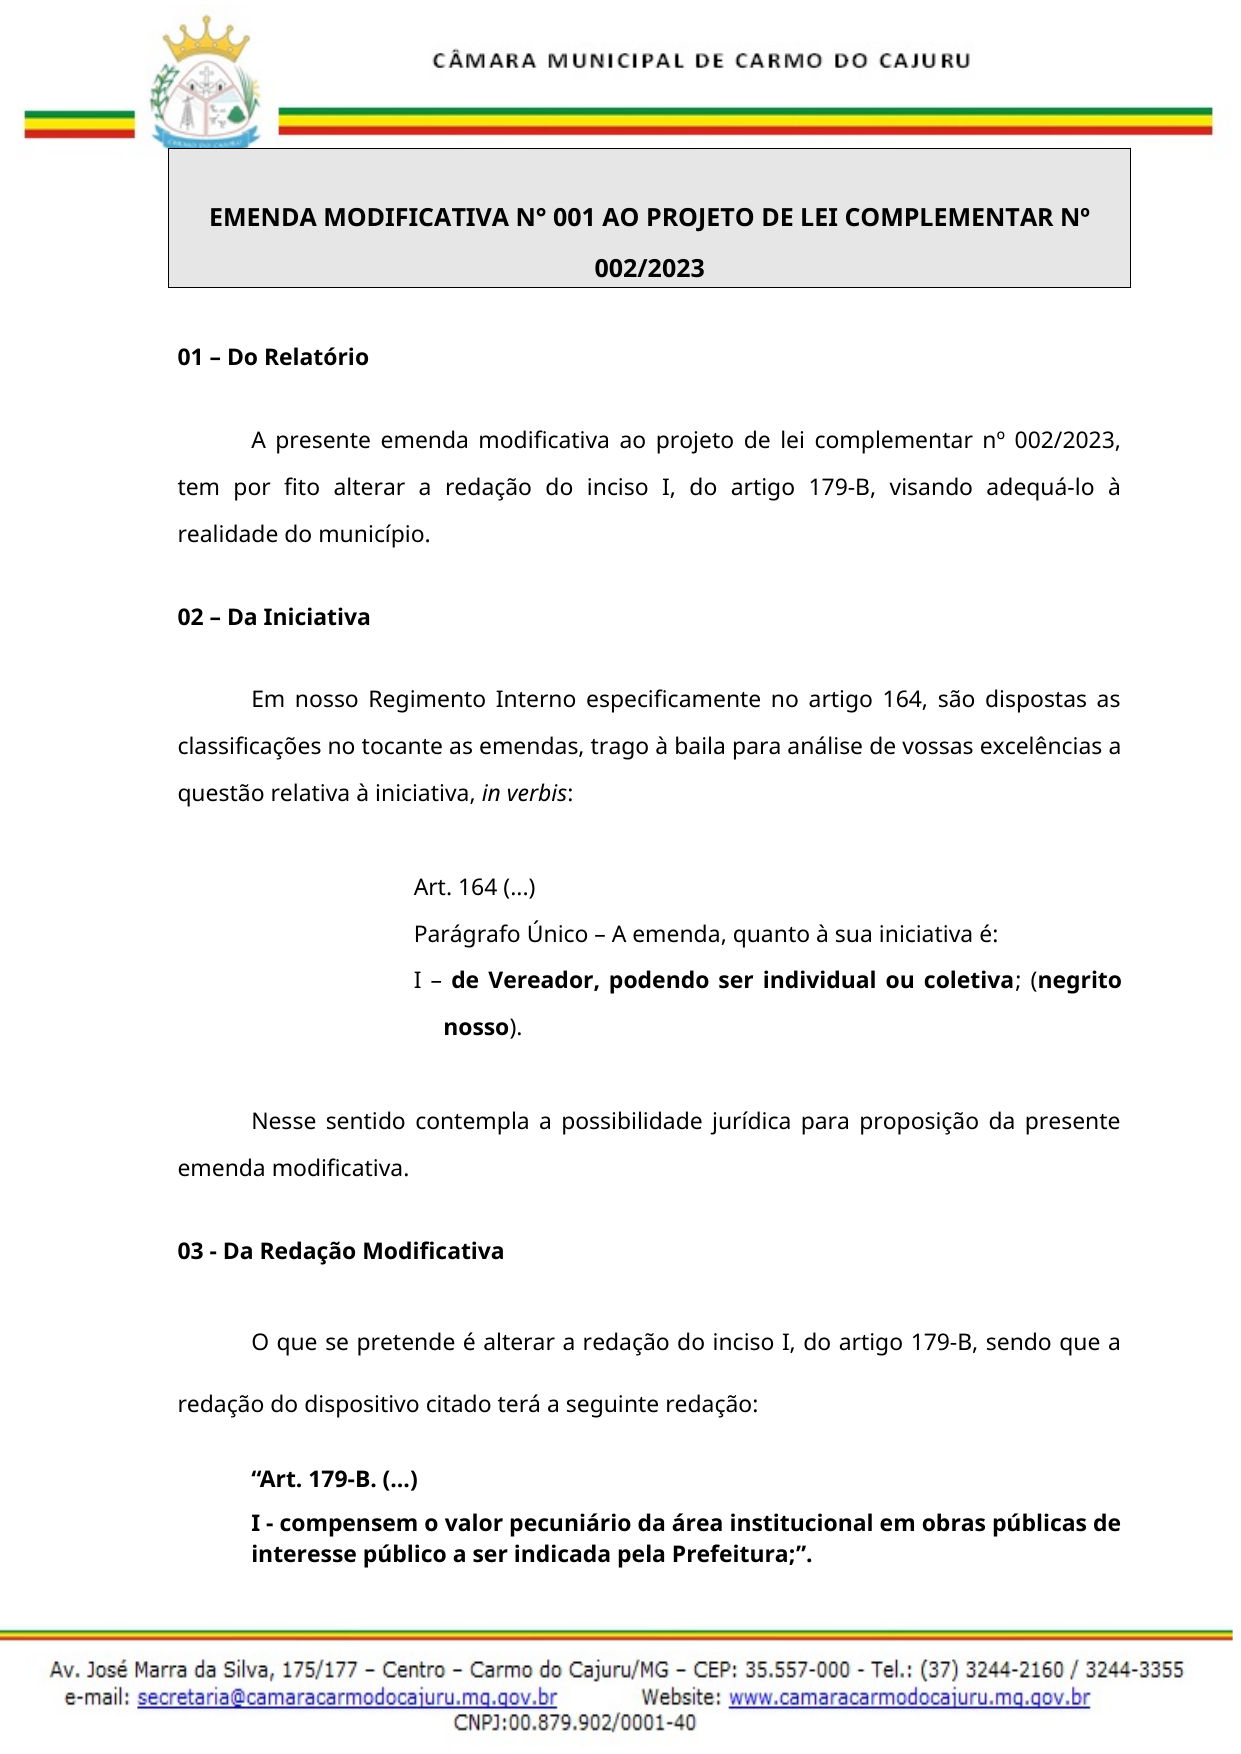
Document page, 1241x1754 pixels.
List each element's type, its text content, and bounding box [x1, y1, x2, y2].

picture [0, 1621, 1233, 1754]
text 02 – Da Iniciativa [177, 600, 1122, 632]
text Nesse sentido contempla a possibilidade jurídica para proposição da presente emenda modificativa. [177, 1105, 1122, 1183]
text Art. 164 (...) [413, 871, 1122, 902]
text A presente emenda modificativa ao projeto de lei complementar nº 002/2023, tem por fito alterar a redação do inciso I, do artigo 179-B, visando adequá-lo à realidade do município. [177, 424, 1122, 549]
text 01 – Do Relatório [177, 341, 1122, 372]
text I – de Vereador, podendo ser individual ou coletiva; (negrito nosso). [413, 964, 1122, 1043]
text “Art. 179-B. (...) [251, 1463, 1122, 1494]
text O que se pretende é alterar a redação do inciso I, do artigo 179-B, sendo que a redação do dispositivo citado terá a seguinte redação: [177, 1325, 1122, 1419]
text I - compensem o valor pecuniário da área institucional em obras públicas de interesse público a ser indicada pela Prefeitura;”. [251, 1507, 1122, 1569]
text Parágrafo Único – A emenda, quanto à sua iniciativa é: [413, 918, 1122, 949]
title EMENDA MODIFICATIVA N° 001 AO PROJETO DE LEI COMPLEMENTAR Nº 002/2023 [169, 149, 1130, 287]
picture [17, 4, 1232, 180]
text Em nosso Regimento Interno especificamente no artigo 164, são dispostas as classificações no tocante as emendas, trago à baila para análise de vossas excelências a questão relativa à iniciativa, in verbis: [177, 683, 1122, 808]
text 03 - Da Redação Modificativa [177, 1235, 1122, 1266]
